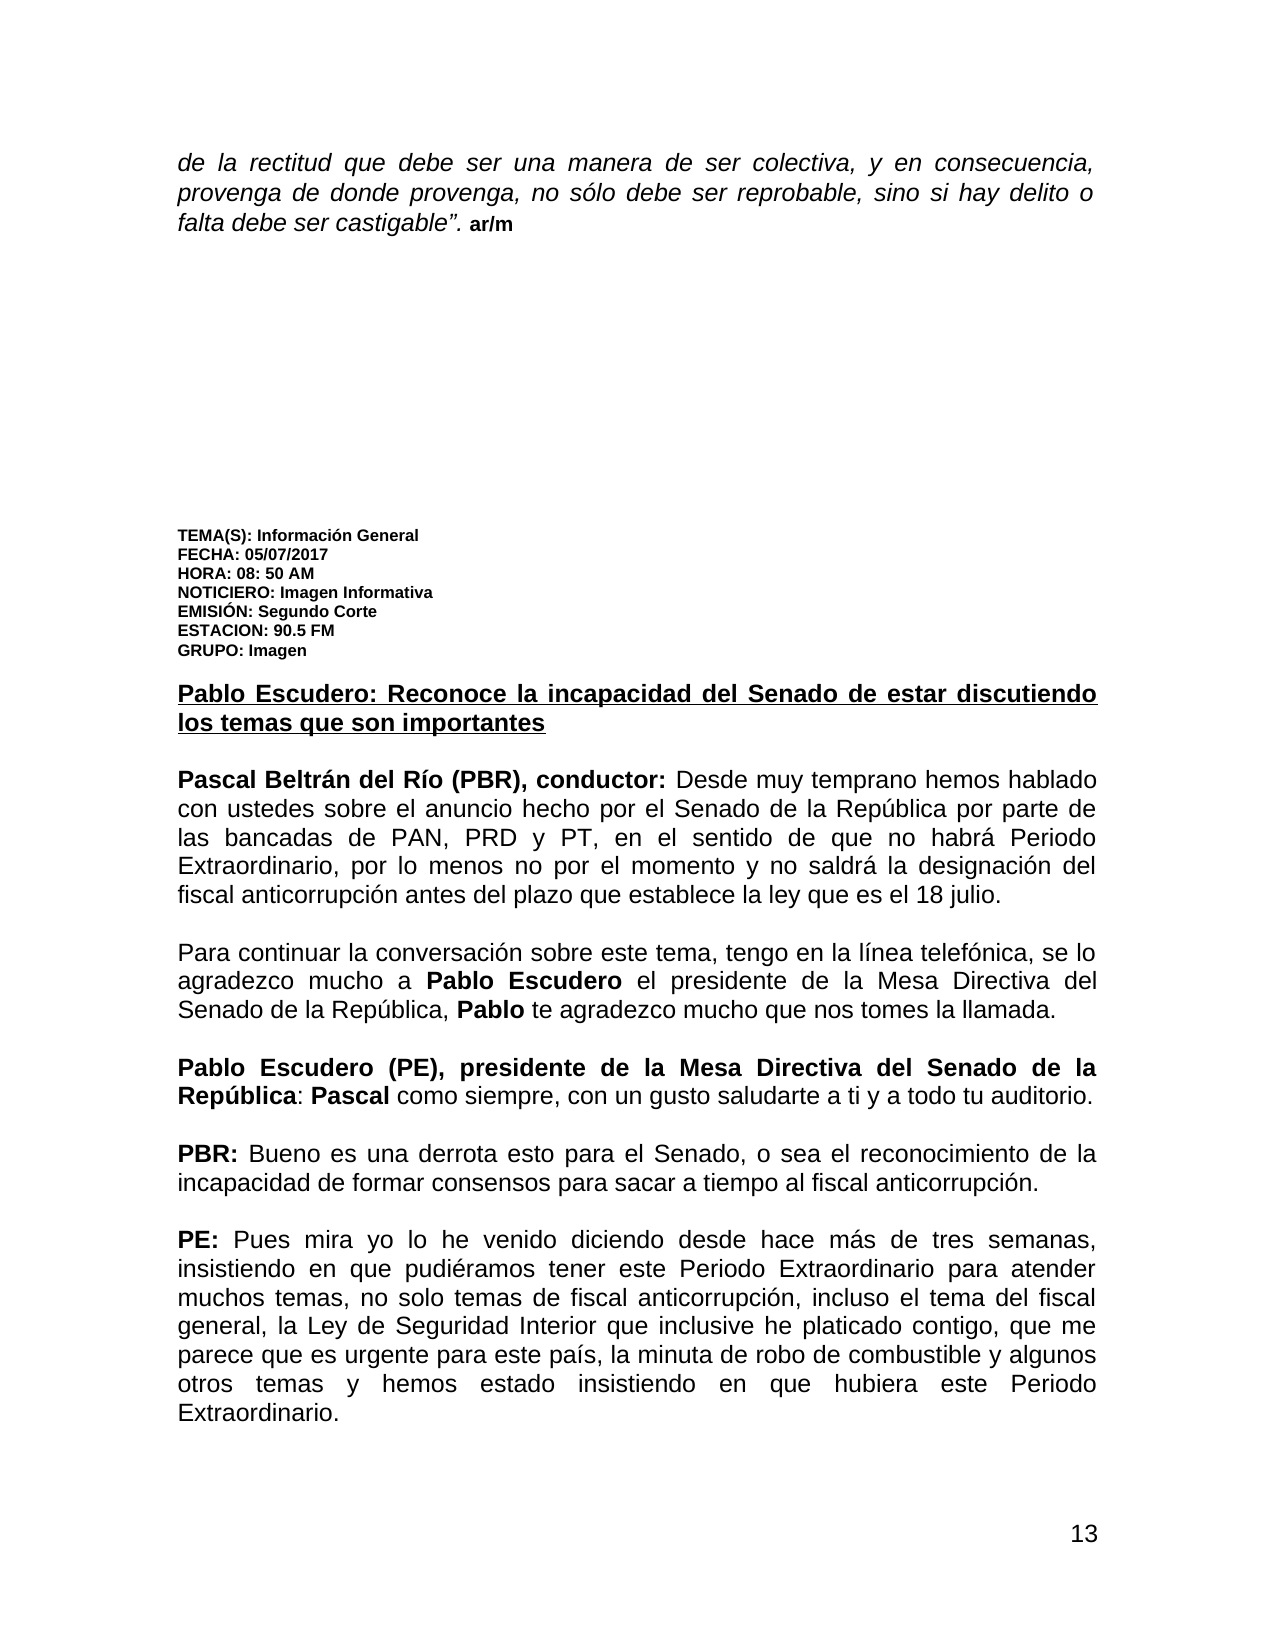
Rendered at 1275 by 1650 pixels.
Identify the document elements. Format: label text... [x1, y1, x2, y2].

text EMISIÓN: Segundo Corte [177, 602, 1098, 621]
text Pablo Escudero: Reconoce la incapacidad del Senado de estar discutiendo los temas que son importantes [177, 679, 1098, 704]
text Pascal Beltrán del Río (PBR), conductor: Desde muy temprano hemos hablado con ustedes sobre el anuncio hecho por el Senado de la República por parte de las bancadas de PAN, PRD y PT, en el sentido de que no habrá Periodo Extraordinario, por lo menos no por el momento y no saldrá la designación del fiscal anticorrupción antes del plazo que establece la ley que es el 18 julio. [177, 765, 1098, 909]
text TEMA(S): Información General [177, 525, 1098, 544]
text HORA: 08: 50 AM [177, 564, 1098, 583]
text NOTICIERO: Imagen Informativa [177, 583, 1098, 602]
text GRUPO: Imagen [177, 640, 1098, 659]
text ESTACION: 90.5 FM [177, 621, 1098, 640]
text FECHA: 05/07/2017 [177, 544, 1098, 564]
text Para continuar la conversación sobre este tema, tengo en la línea telefónica, se lo agradezco mucho a Pablo Escudero el presidente de la Mesa Directiva del Senado de la República, Pablo te agradezco mucho que nos tomes la llamada. [177, 937, 1098, 1024]
text PBR: Bueno es una derrota esto para el Senado, o sea el reconocimiento de la incapacidad de formar consensos para sacar a tiempo al fiscal anticorrupción. [177, 1139, 1098, 1196]
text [177, 148, 1098, 237]
text Pablo Escudero: Reconoce la incapacidad del Senado de estar discutiendo los temas que son importantes [177, 705, 1098, 736]
text Pablo Escudero (PE), presidente de la Mesa Directiva del Senado de la República: Pascal como siempre, con un gusto saludarte a ti y a todo tu auditorio. [177, 1052, 1098, 1110]
text PE: Pues mira yo lo he venido diciendo desde hace más de tres semanas, insistiendo en que pudiéramos tener este Periodo Extraordinario para atender muchos temas, no solo temas de fiscal anticorrupción, incluso el tema del fiscal general, la Ley de Seguridad Interior que inclusive he platicado contigo, que me parece que es urgente para este país, la minuta de robo de combustible y algunos otros temas y hemos estado insistiendo en que hubiera este Periodo Extraordinario. [177, 1225, 1098, 1426]
